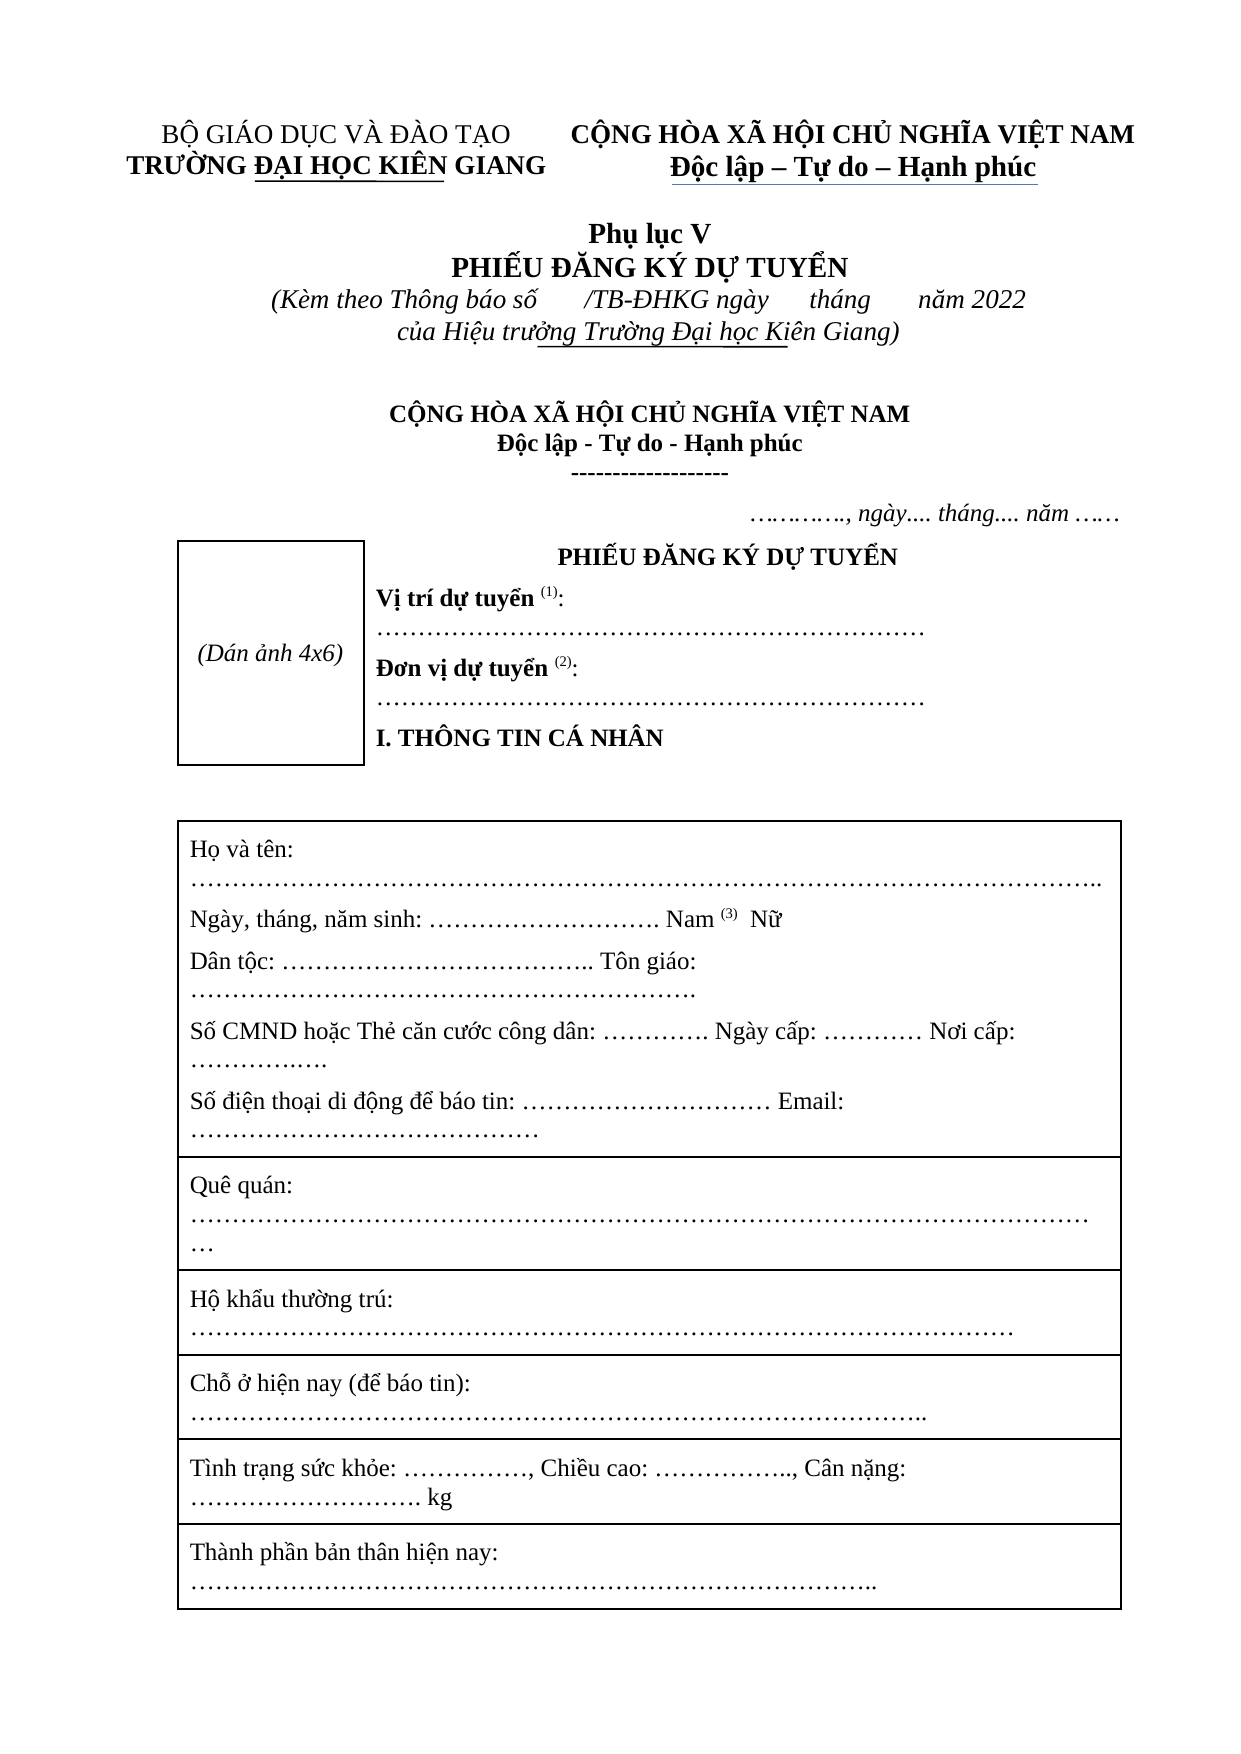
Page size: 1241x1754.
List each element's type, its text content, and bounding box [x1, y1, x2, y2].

table_cell Tình trạng sức khỏe: ……………, Chiều cao: …………….., Cân nặng: ………………………. kg [179, 1440, 1120, 1523]
table_cell Hộ khẩu thường trú: ……………………………………………………………………………………… [179, 1271, 1120, 1354]
table_cell Độc lập – Tự do – Hạnh phúc [558, 149, 1148, 183]
text CỘNG HÒA XÃ HỘI CHỦ NGHĨA VIỆT NAM Độc lập - Tự do - Hạnh phúc ------------------- [177, 399, 1122, 486]
text của Hiệu trưởng Trường Đại học Kiên Giang) [177, 314, 1122, 346]
text PHIẾU ĐĂNG KÝ DỰ TUYỂN [177, 250, 1122, 283]
table_cell TRƯỜNG ĐẠI HỌC KIÊN GIANG [115, 149, 558, 183]
table_cell Quê quán: ………………………………………………………………………………………………… [179, 1158, 1120, 1269]
table_header (Dán ảnh 4x6) [179, 542, 363, 764]
table_cell Thành phần bản thân hiện nay: ……………………………………………………………………….. [179, 1525, 1120, 1607]
table_cell Chỗ ở hiện nay (để báo tin): …………………………………………………………………………….. [179, 1356, 1120, 1438]
table_header CỘNG HÒA XÃ HỘI CHỦ NGHĨA VIỆT NAM [558, 118, 1148, 149]
table_header PHIẾU ĐĂNG KÝ DỰ TUYỂN Vị trí dự tuyển (1): ………………………………………………………… Đơn vị dự tuyển (2): ………………………………………………………… I. THÔNG TIN CÁ NHÂN [365, 540, 1091, 764]
table_header BỘ GIÁO DỤC VÀ ĐÀO TẠO [115, 118, 558, 149]
text …………., ngày.... tháng.... năm …… [177, 498, 1122, 527]
table_header Họ và tên: ……………………………………………………………………………………………….. Ngày, tháng, năm sinh: ………………………. Nam (3) 󠄑 Nữ 󠄑 Dân tộc: ……………………………….. Tôn giáo: ……………………………………………………. Số CMND hoặc Thẻ căn cước công dân: …………. Ngày cấp: ………… Nơi cấp: ………….…. Số điện thoại di động để báo tin: ………………………… Email: …………………………………… [179, 822, 1120, 1156]
text (Kèm theo Thông báo số /TB-ĐHKG ngày tháng năm 2022 [177, 283, 1122, 314]
text Phụ lục V [177, 216, 1122, 250]
